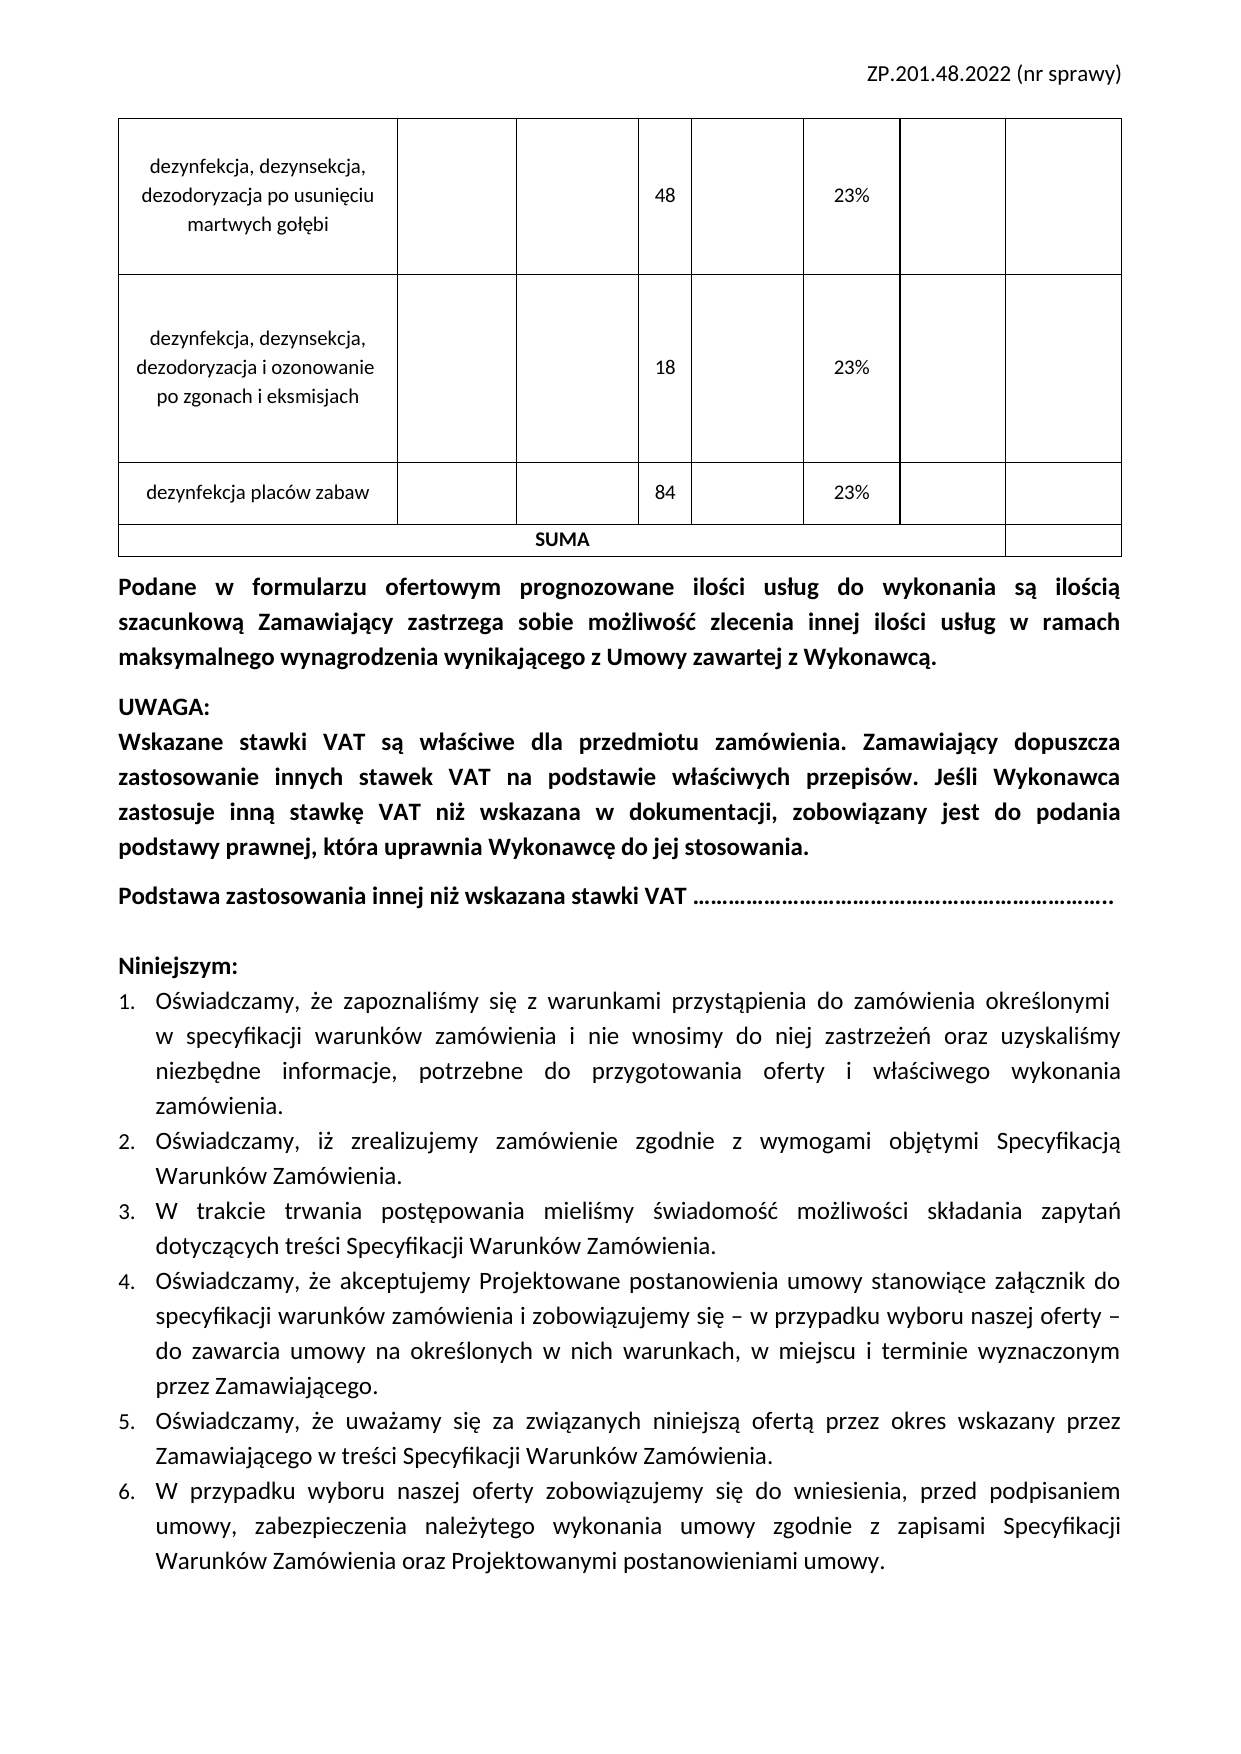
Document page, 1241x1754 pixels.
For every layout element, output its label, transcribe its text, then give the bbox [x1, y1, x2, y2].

table_cell 48 [639, 119, 691, 274]
list W trakcie trwania postępowania mieliśmy świadomość możliwości składania zapytań dotyczących treści Specyfikacji Warunków Zamówienia. [118, 1195, 1122, 1261]
table_cell [692, 119, 803, 274]
table_cell dezynfekcja, dezynsekcja, dezodoryzacja i ozonowanie po zgonach i eksmisjach [119, 275, 397, 462]
table_cell SUMA [119, 525, 1005, 556]
table_cell [1006, 525, 1121, 556]
list Wskazane stawki VAT są właściwe dla przedmiotu zamówienia. Zamawiający dopuszcza zastosowanie innych stawek VAT na podstawie właściwych przepisów. Jeśli Wykonawca zastosuje inną stawkę VAT niż wskazana w dokumentacji, zobowiązany jest do podania podstawy prawnej, która uprawnia Wykonawcę do jej stosowania. [118, 726, 1122, 861]
table_cell 23% [804, 119, 899, 274]
text Podane w formularzu ofertowym prognozowane ilości usług do wykonania są ilością szacunkową Zamawiający zastrzega sobie możliwość zlecenia innej ilości usług w ramach maksymalnego wynagrodzenia wynikającego z Umowy zawartej z Wykonawcą. [118, 571, 1122, 672]
table_cell [901, 463, 1005, 524]
list W przypadku wyboru naszej oferty zobowiązujemy się do wniesienia, przed podpisaniem umowy, zabezpieczenia należytego wykonania umowy zgodnie z zapisami Specyfikacji Warunków Zamówienia oraz Projektowanymi postanowieniami umowy. [118, 1475, 1122, 1576]
table_cell [398, 119, 516, 274]
table_cell [1006, 463, 1121, 524]
table_cell 23% [804, 275, 899, 462]
table_cell 23% [804, 463, 899, 524]
list Oświadczamy, że zapoznaliśmy się z warunkami przystąpienia do zamówienia określonymi w specyfikacji warunków zamówienia i nie wnosimy do niej zastrzeżeń oraz uzyskaliśmy niezbędne informacje, potrzebne do przygotowania oferty i właściwego wykonania zamówienia. [118, 985, 1122, 1121]
text Podstawa zastosowania innej niż wskazana stawki VAT …………………………………………………………….. [118, 880, 1122, 911]
text UWAGA: [118, 691, 1122, 721]
table_cell [517, 463, 638, 524]
table_cell [517, 119, 638, 274]
text Niniejszym: [118, 950, 1122, 981]
table_cell [692, 463, 803, 524]
table_cell [901, 119, 1005, 274]
table_cell [1006, 275, 1121, 462]
table_cell dezynfekcja, dezynsekcja, dezodoryzacja po usunięciu martwych gołębi [119, 119, 397, 274]
table_cell [398, 463, 516, 524]
table_cell 18 [639, 275, 691, 462]
list Oświadczamy, że uważamy się za związanych niniejszą ofertą przez okres wskazany przez Zamawiającego w treści Specyfikacji Warunków Zamówienia. [118, 1405, 1122, 1471]
table_cell 84 [639, 463, 691, 524]
table_cell dezynfekcja placów zabaw [119, 463, 397, 524]
list Oświadczamy, iż zrealizujemy zamówienie zgodnie z wymogami objętymi Specyfikacją Warunków Zamówienia. [118, 1125, 1122, 1191]
table_cell [1006, 119, 1121, 274]
table_cell [398, 275, 516, 462]
table_cell [692, 275, 803, 462]
table_cell [517, 275, 638, 462]
list Oświadczamy, że akceptujemy Projektowane postanowienia umowy stanowiące załącznik do specyfikacji warunków zamówienia i zobowiązujemy się – w przypadku wyboru naszej oferty – do zawarcia umowy na określonych w nich warunkach, w miejscu i terminie wyznaczonym przez Zamawiającego. [118, 1265, 1122, 1401]
table_cell [901, 275, 1005, 462]
